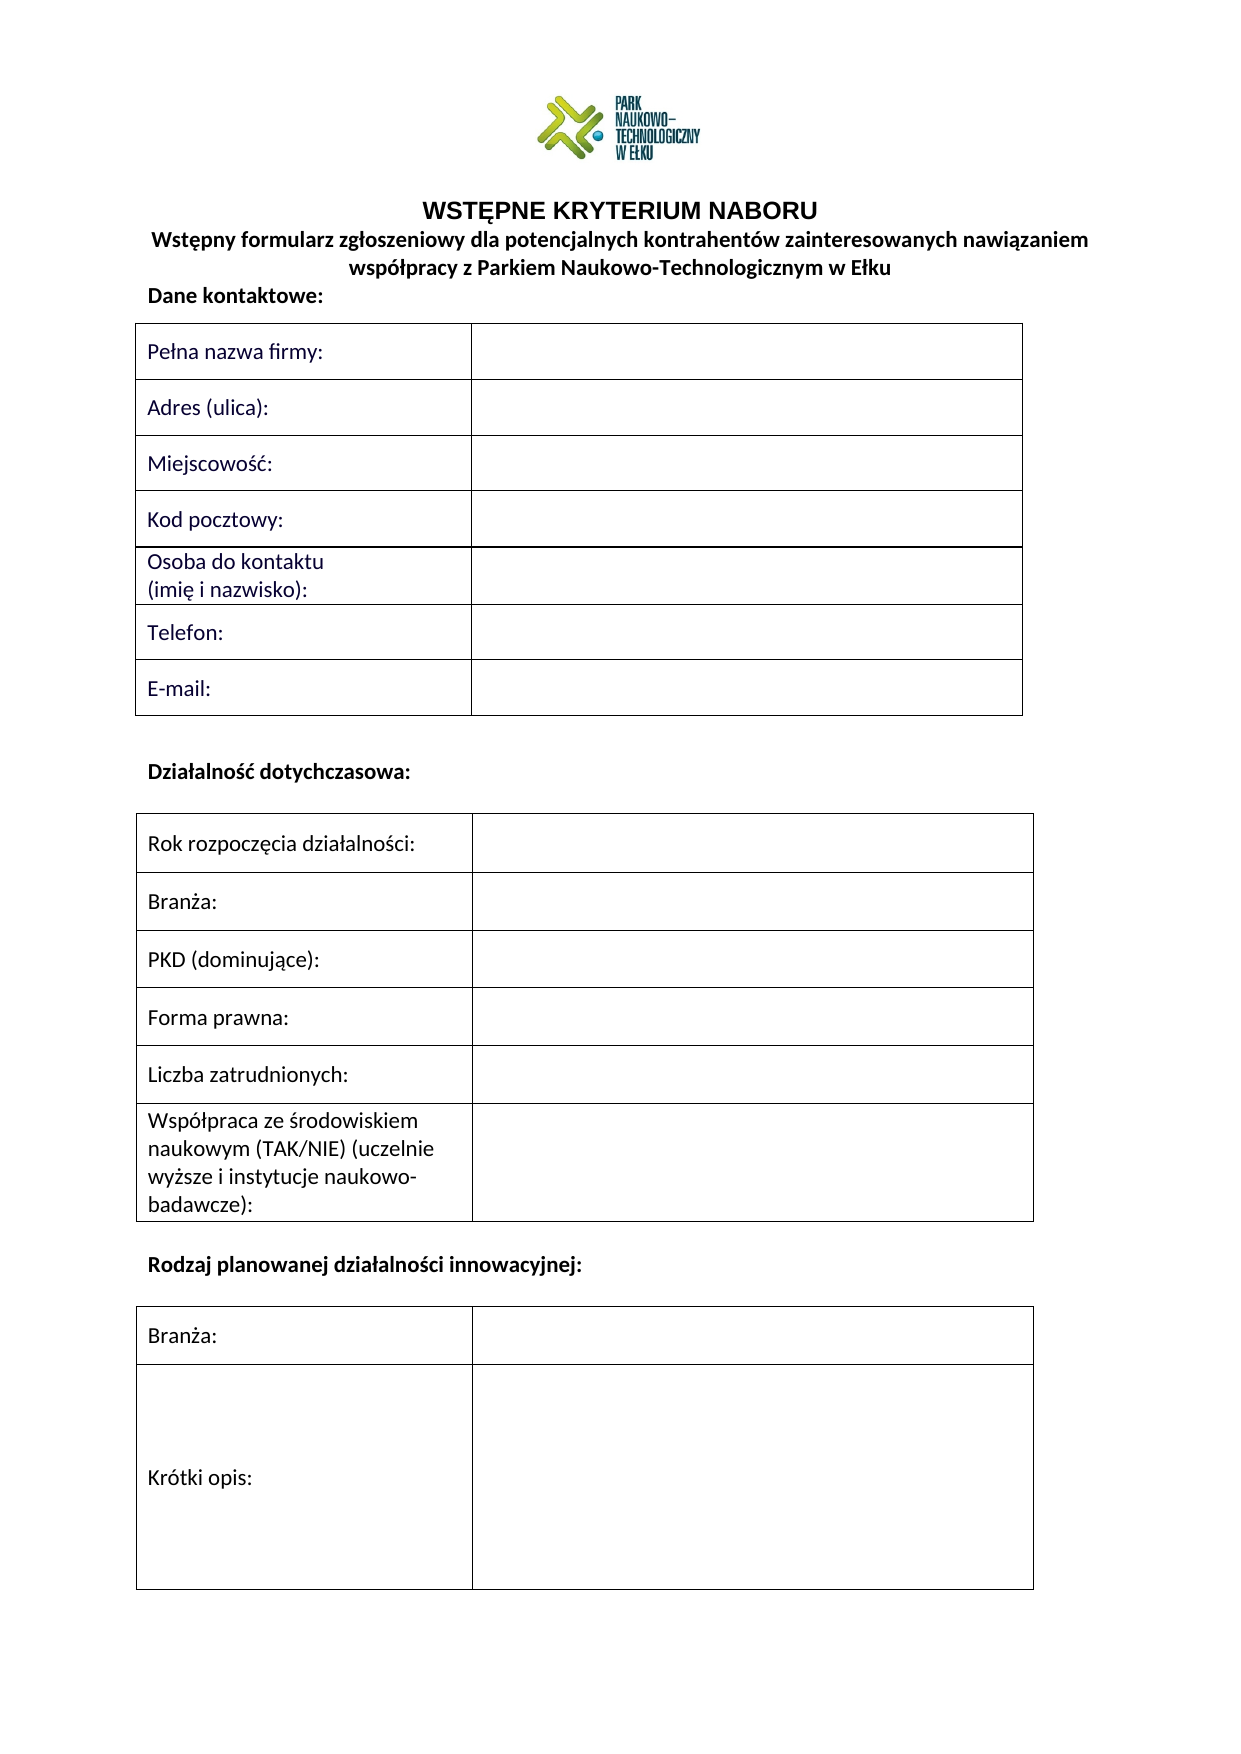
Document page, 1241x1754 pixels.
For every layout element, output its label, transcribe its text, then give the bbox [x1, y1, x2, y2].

table_cell PKD (dominujące): [137, 931, 472, 987]
picture [535, 73, 705, 196]
table_cell Współpraca ze środowiskiem naukowym (TAK/NIE) (uczelnie wyższe i instytucje naukowo-badawcze): [137, 1104, 472, 1221]
table_cell [473, 873, 1033, 929]
table_cell Branża: [137, 873, 472, 929]
table_cell E-mail: [136, 660, 471, 715]
table_header Branża: [137, 1307, 472, 1364]
table_cell Krótki opis: [137, 1365, 472, 1589]
table_cell [473, 1046, 1033, 1103]
text Działalność dotychczasowa: [148, 757, 1093, 785]
table_header Rok rozpoczęcia działalności: [137, 814, 472, 872]
table_cell Kod pocztowy: [136, 491, 471, 546]
table_header Pełna nazwa firmy: [136, 324, 471, 378]
table_cell [473, 1365, 1033, 1589]
table_cell [473, 1104, 1033, 1221]
text Rodzaj planowanej działalności innowacyjnej: [148, 1250, 1093, 1278]
table_cell [472, 436, 1022, 490]
table_cell [472, 548, 1022, 603]
table_header [473, 1307, 1033, 1364]
table_cell [472, 660, 1022, 715]
text Wstępny formularz zgłoszeniowy dla potencjalnych kontrahentów zainteresowanych nawiązaniem współpracy z Parkiem Naukowo-Technologicznym w Ełku [148, 225, 1093, 281]
table_header [473, 814, 1033, 872]
table_cell Telefon: [136, 605, 471, 659]
table_cell [473, 931, 1033, 987]
table_cell Forma prawna: [137, 988, 472, 1045]
table_cell Liczba zatrudnionych: [137, 1046, 472, 1103]
text WSTĘPNE KRYTERIUM NABORU [148, 196, 1093, 225]
text Dane kontaktowe: [148, 281, 1093, 309]
table_cell [473, 988, 1033, 1045]
table_cell Osoba do kontaktu (imię i nazwisko): [136, 548, 471, 603]
table_header [472, 324, 1022, 378]
table_cell Miejscowość: [136, 436, 471, 490]
table_cell [472, 605, 1022, 659]
table_cell [472, 491, 1022, 546]
table_cell Adres (ulica): [136, 380, 471, 434]
table_cell [472, 380, 1022, 434]
